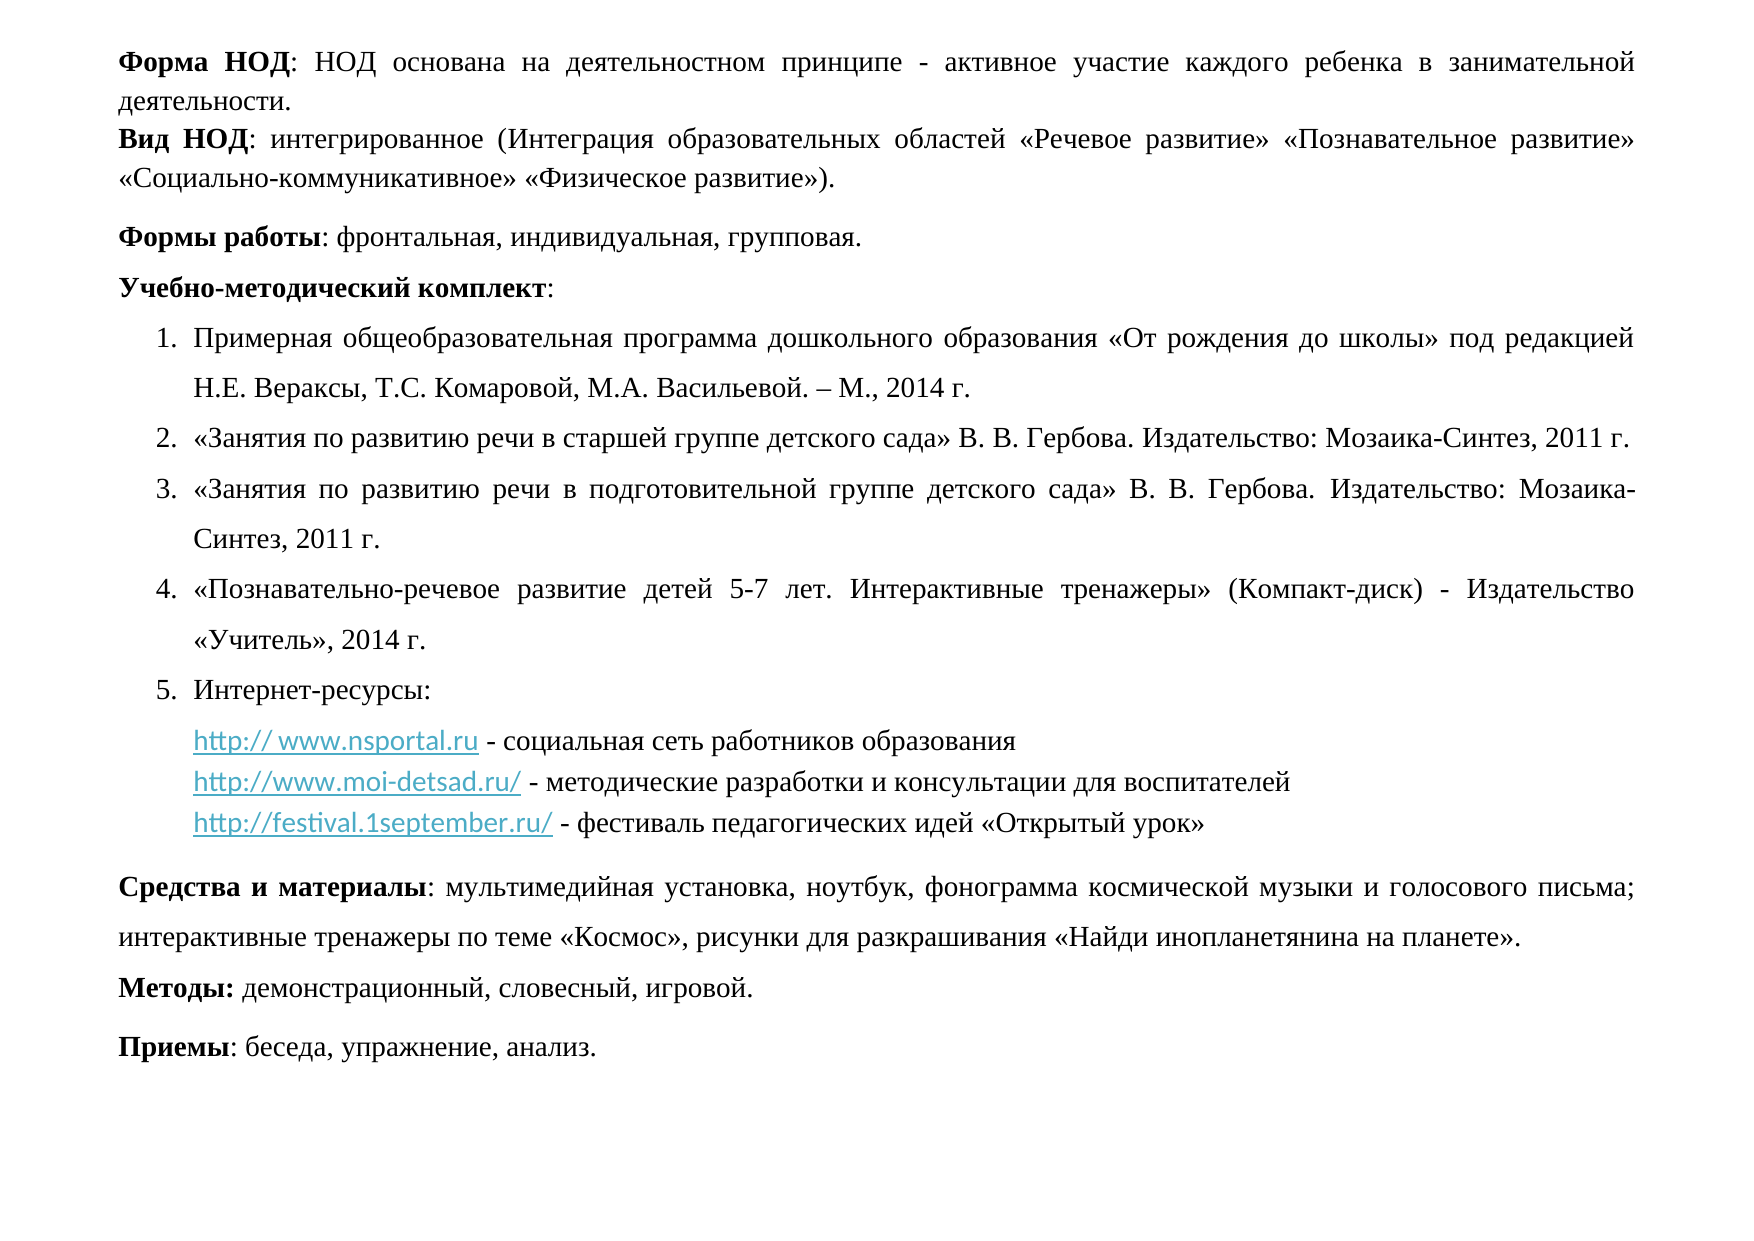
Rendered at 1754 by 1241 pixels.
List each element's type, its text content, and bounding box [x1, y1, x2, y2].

text Учебно-методический комплект: [118, 270, 1636, 303]
text Формы работы: фронтальная, индивидуальная, групповая. [118, 219, 1636, 253]
list Интернет-ресурсы: [156, 672, 1636, 706]
text Приемы: беседа, упражнение, анализ. [118, 1029, 1636, 1063]
text Форма НОД: НОД основана на деятельностном принципе - активное участие каждого ребенка в занимательной деятельности. Вид НОД: интегрированное (Интеграция образовательных областей «Речевое развитие» «Познавательное развитие» «Социально-коммуникативное» «Физическое развитие»). [118, 44, 1636, 193]
text Методы: демонстрационный, словесный, игровой. [118, 970, 1636, 1003]
list Примерная общеобразовательная программа дошкольного образования «От рождения до школы» под редакцией Н.Е. Вераксы, Т.С. Комаровой, М.А. Васильевой. – М., 2014 г. [156, 320, 1636, 404]
list «Занятия по развитию речи в подготовительной группе детского сада» В. В. Гербова. Издательство: Мозаика-Синтез, 2011 г. [156, 471, 1636, 555]
list http://festival.1september.ru/ - фестиваль педагогических идей «Открытый урок» [193, 804, 1636, 840]
text Средства и материалы: мультимедийная установка, ноутбук, фонограмма космической музыки и голосового письма; интерактивные тренажеры по теме «Космос», рисунки для разкрашивания «Найди инопланетянина на планете». [118, 869, 1636, 953]
list http://www.moi-detsad.ru/ - методические разработки и консультации для воспитателей [193, 763, 1636, 799]
list «Познавательно-речевое развитие детей 5-7 лет. Интерактивные тренажеры» (Компакт-диск) - Издательство «Учитель», 2014 г. [156, 572, 1636, 655]
list http:// www.nsportal.ru - социальная сеть работников образования [193, 722, 1636, 758]
list «Занятия по развитию речи в старшей группе детского сада» В. В. Гербова. Издательство: Мозаика-Синтез, 2011 г. [156, 421, 1636, 454]
